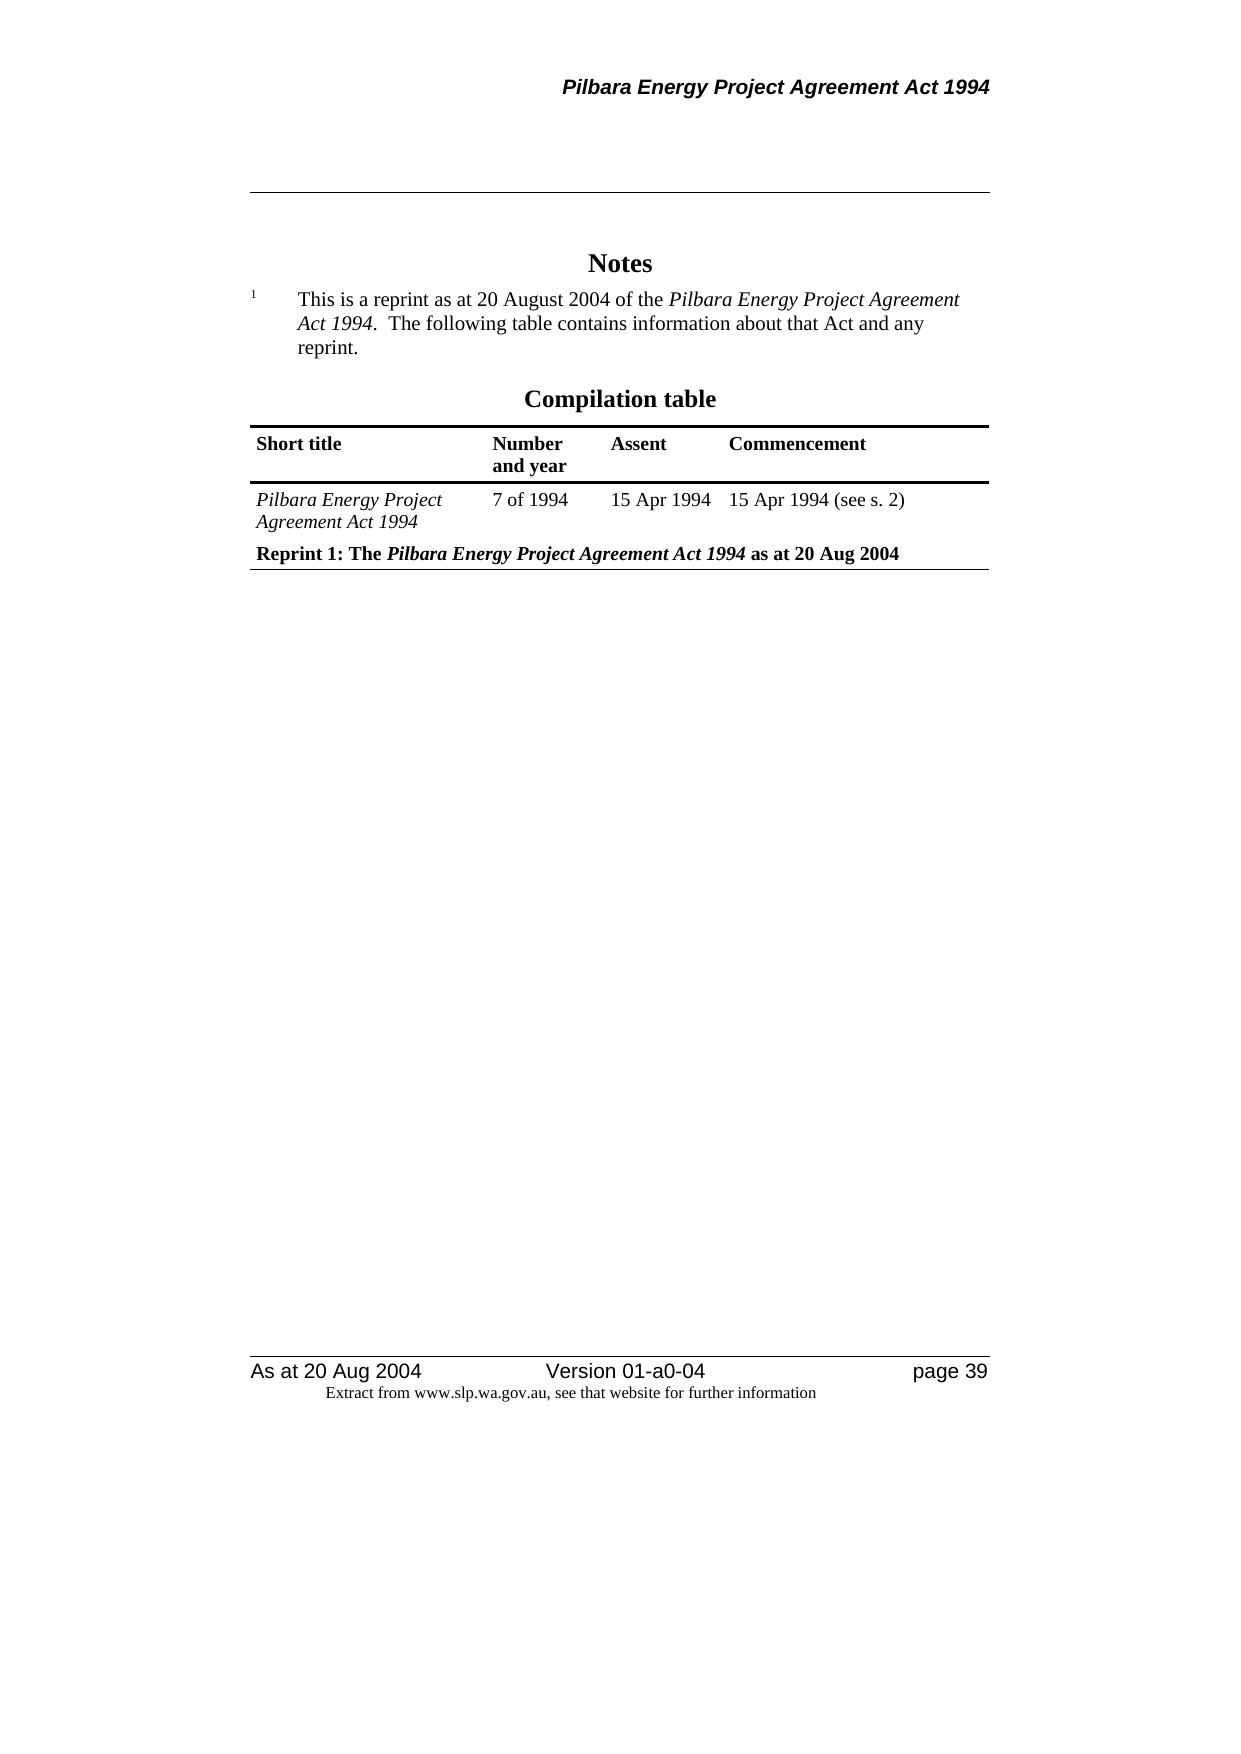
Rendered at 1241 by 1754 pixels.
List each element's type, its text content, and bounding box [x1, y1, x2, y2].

subtitle Compilation table [250, 384, 990, 413]
table_cell Reprint 1: The Pilbara Energy Project Agreement Act 1994 as at 20 Aug 2004 [250, 538, 989, 569]
text 1 This is a reprint as at 20 August 2004 of the Pilbara Energy Project Agreement Act 1994. The following table contains information about that Act and any reprint. [250, 287, 990, 359]
table_header Short title [250, 428, 487, 481]
table_cell 15 Apr 1994 [605, 484, 723, 537]
table_cell 7 of 1994 [487, 484, 605, 537]
table_header Commencement [723, 428, 989, 481]
table_cell 15 Apr 1994 (see s. 2) [723, 484, 989, 537]
subtitle Notes [250, 247, 990, 279]
table_header Number and year [487, 428, 605, 481]
table_cell Pilbara Energy Project Agreement Act 1994 [250, 484, 487, 537]
table_header Assent [605, 428, 723, 481]
